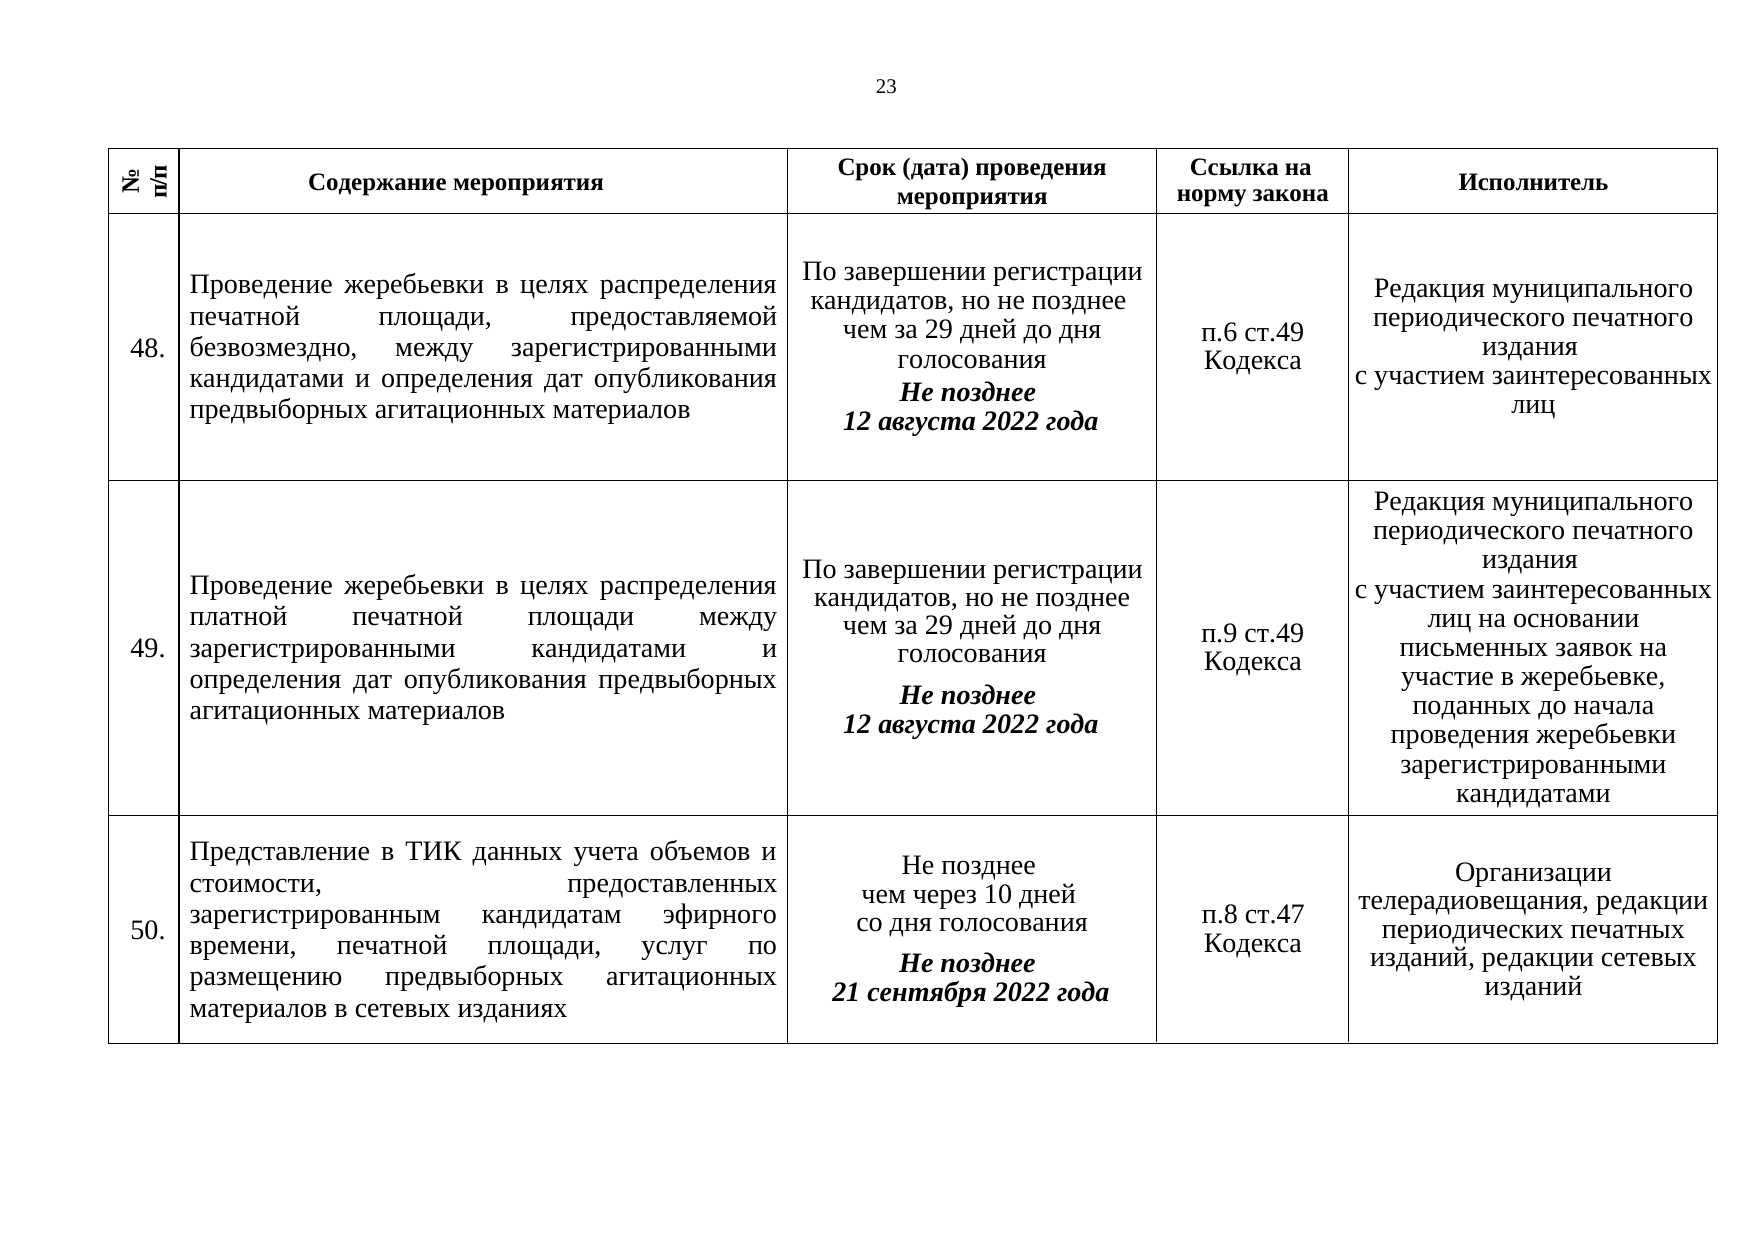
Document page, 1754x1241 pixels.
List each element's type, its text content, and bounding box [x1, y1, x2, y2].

table_header № п/п [109, 149, 178, 213]
table_cell п.6 ст.49 Кодекса [1157, 214, 1348, 479]
table_cell По завершении регистрации кандидатов, но не позднее чем за 29 дней до дня голосования Не позднее 12 августа 2022 года [788, 481, 1156, 815]
table_cell Редакция муниципального периодического печатного издания с участием заинтересованных лиц на основании письменных заявок на участие в жеребьевке, поданных до начала проведения жеребьевки зарегистрированными кандидатами [1349, 481, 1717, 815]
table_header Исполнитель [1349, 149, 1717, 213]
table_cell Не позднее чем через 10 дней со дня голосования Не позднее 21 сентября 2022 года [788, 816, 1157, 1043]
table_header Ссылка на норму закона [1157, 149, 1348, 213]
table_cell Проведение жеребьевки в целях распределения печатной площади, предоставляемой безвозмездно, между зарегистрированными кандидатами и определения дат опубликования предвыборных агитационных материалов [180, 214, 787, 479]
table_cell п.8 ст.47 Кодекса [1157, 816, 1349, 1043]
table_cell п.9 ст.49 Кодекса [1157, 481, 1348, 815]
table_cell [109, 816, 178, 1043]
table_cell Представление в ТИК данных учета объемов и стоимости, предоставленных зарегистрированным кандидатам эфирного времени, печатной площади, услуг по размещению предвыборных агитационных материалов в сетевых изданиях [180, 816, 787, 1043]
table_cell [109, 481, 178, 815]
table_header Содержание мероприятия [180, 149, 787, 213]
table_cell Организации телерадиовещания, редакции периодических печатных изданий, редакции сетевых изданий [1349, 816, 1717, 1043]
table_cell Редакция муниципального периодического печатного издания с участием заинтересованных лиц [1349, 214, 1717, 479]
table_header Срок (дата) проведения мероприятия [788, 149, 1156, 213]
table_cell Проведение жеребьевки в целях распределения платной печатной площади между зарегистрированными кандидатами и определения дат опубликования предвыборных агитационных материалов [180, 481, 787, 815]
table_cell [788, 214, 1156, 479]
table_cell [109, 214, 178, 479]
